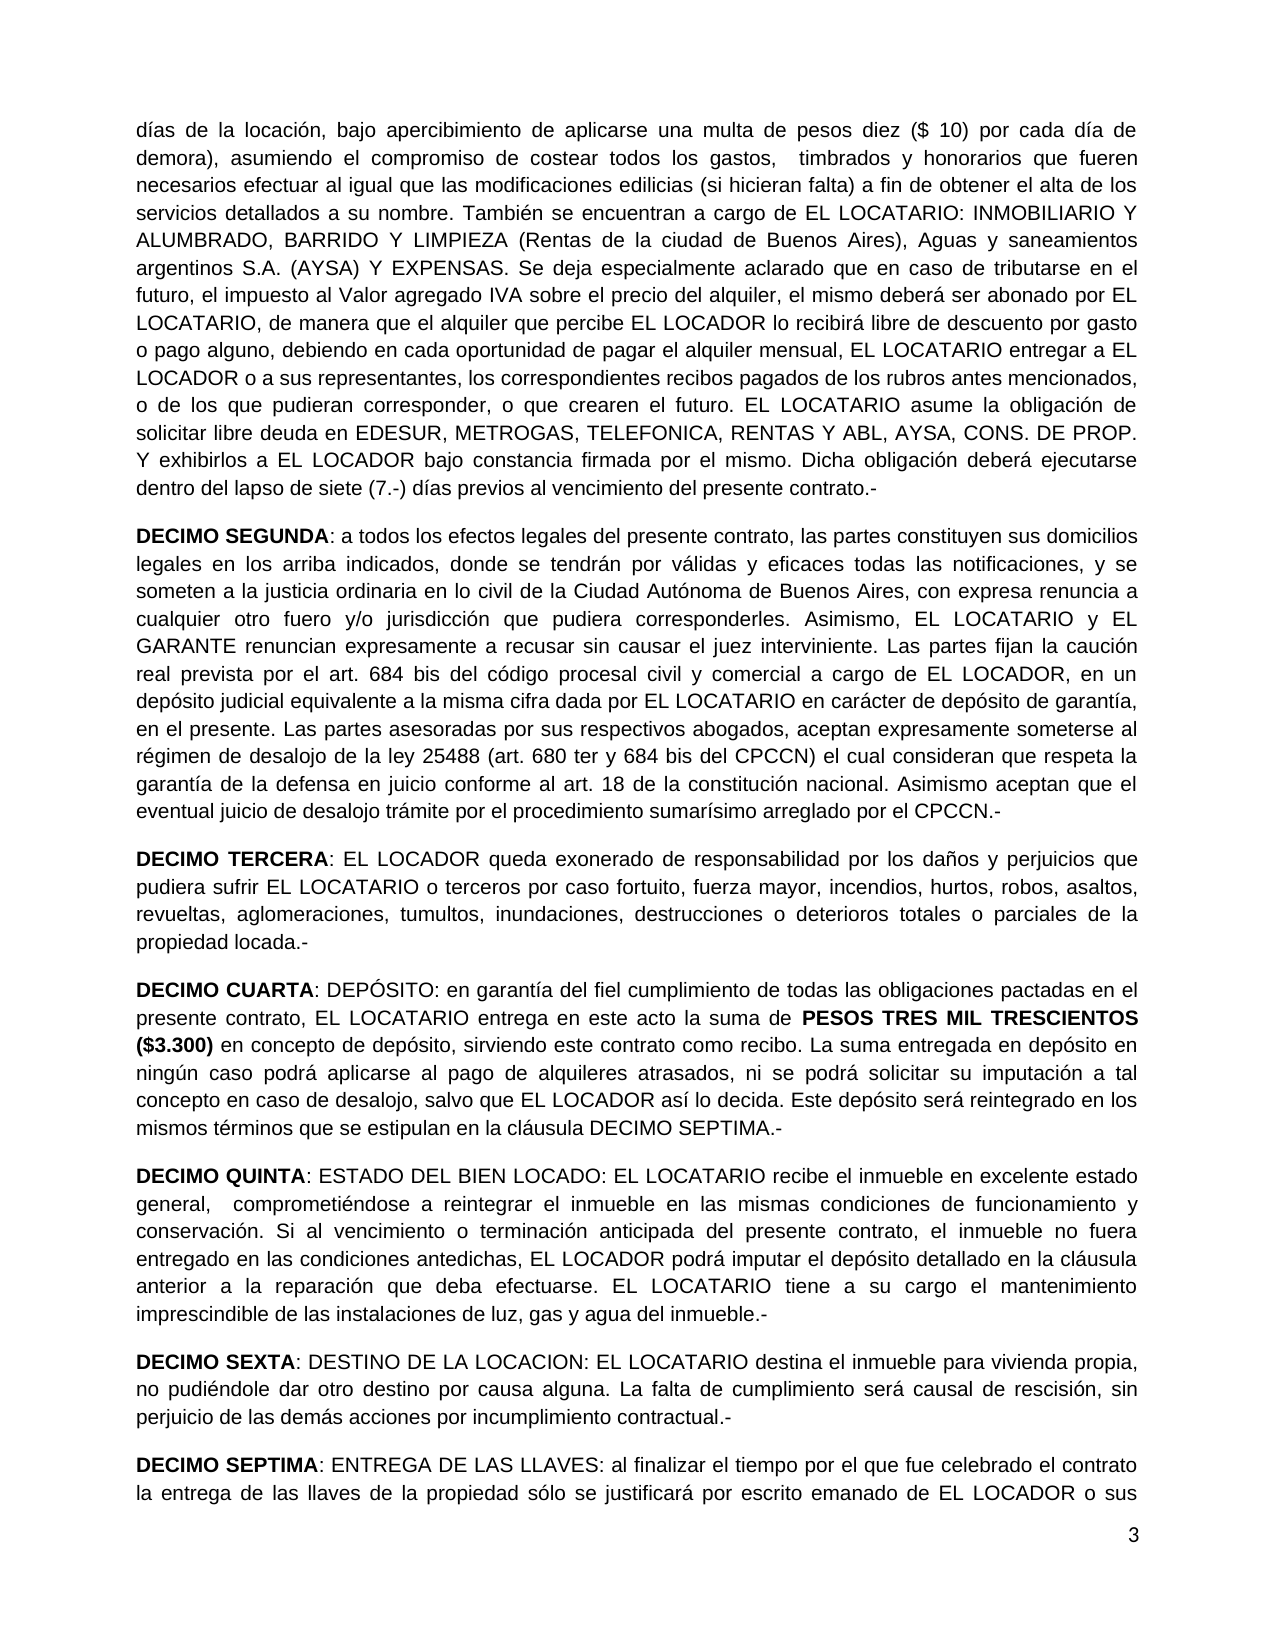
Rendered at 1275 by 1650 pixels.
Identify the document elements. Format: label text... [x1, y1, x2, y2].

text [136, 118, 1139, 499]
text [136, 1453, 1139, 1504]
text DECIMO SEGUNDA: a todos los efectos legales del presente contrato, las partes constituyen sus domicilios legales en los arriba indicados, donde se tendrán por válidas y eficaces todas las notificaciones, y se someten a la justicia ordinaria en lo civil de la Ciudad Autónoma de Buenos Aires, con expresa renuncia a cualquier otro fuero y/o jurisdicción que pudiera corresponderles. Asimismo, EL LOCATARIO y EL GARANTE renuncian expresamente a recusar sin causar el juez interviniente. Las partes fijan la caución real prevista por el art. 684 bis del código procesal civil y comercial a cargo de EL LOCADOR, en un depósito judicial equivalente a la misma cifra dada por EL LOCATARIO en carácter de depósito de garantía, en el presente. Las partes asesoradas por sus respectivos abogados, aceptan expresamente someterse al régimen de desalojo de la ley 25488 (art. 680 ter y 684 bis del CPCCN) el cual consideran que respeta la garantía de la defensa en juicio conforme al art. 18 de la constitución nacional. Asimismo aceptan que el eventual juicio de desalojo trámite por el procedimiento sumarísimo arreglado por el CPCCN.- [136, 524, 1139, 823]
text DECIMO CUARTA: DEPÓSITO: en garantía del fiel cumplimiento de todas las obligaciones pactadas en el presente contrato, EL LOCATARIO entrega en este acto la suma de PESOS TRES MIL TRESCIENTOS ($3.300) en concepto de depósito, sirviendo este contrato como recibo. La suma entregada en depósito en ningún caso podrá aplicarse al pago de alquileres atrasados, ni se podrá solicitar su imputación a tal concepto en caso de desalojo, salvo que EL LOCADOR así lo decida. Este depósito será reintegrado en los mismos términos que se estipulan en la cláusula DECIMO SEPTIMA.- [136, 978, 1139, 1139]
text DECIMO TERCERA: EL LOCADOR queda exonerado de responsabilidad por los daños y perjuicios que pudiera sufrir EL LOCATARIO o terceros por caso fortuito, fuerza mayor, incendios, hurtos, robos, asaltos, revueltas, aglomeraciones, tumultos, inundaciones, destrucciones o deterioros totales o parciales de la propiedad locada.- [136, 847, 1139, 954]
text DECIMO SEXTA: DESTINO DE LA LOCACION: EL LOCATARIO destina el inmueble para vivienda propia, no pudiéndole dar otro destino por causa alguna. La falta de cumplimiento será causal de rescisión, sin perjuicio de las demás acciones por incumplimiento contractual.- [136, 1350, 1139, 1429]
text DECIMO QUINTA: ESTADO DEL BIEN LOCADO: EL LOCATARIO recibe el inmueble en excelente estado general, comprometiéndose a reintegrar el inmueble en las mismas condiciones de funcionamiento y conservación. Si al vencimiento o terminación anticipada del presente contrato, el inmueble no fuera entregado en las condiciones antedichas, EL LOCADOR podrá imputar el depósito detallado en la cláusula anterior a la reparación que deba efectuarse. EL LOCATARIO tiene a su cargo el mantenimiento imprescindible de las instalaciones de luz, gas y agua del inmueble.- [136, 1164, 1139, 1325]
